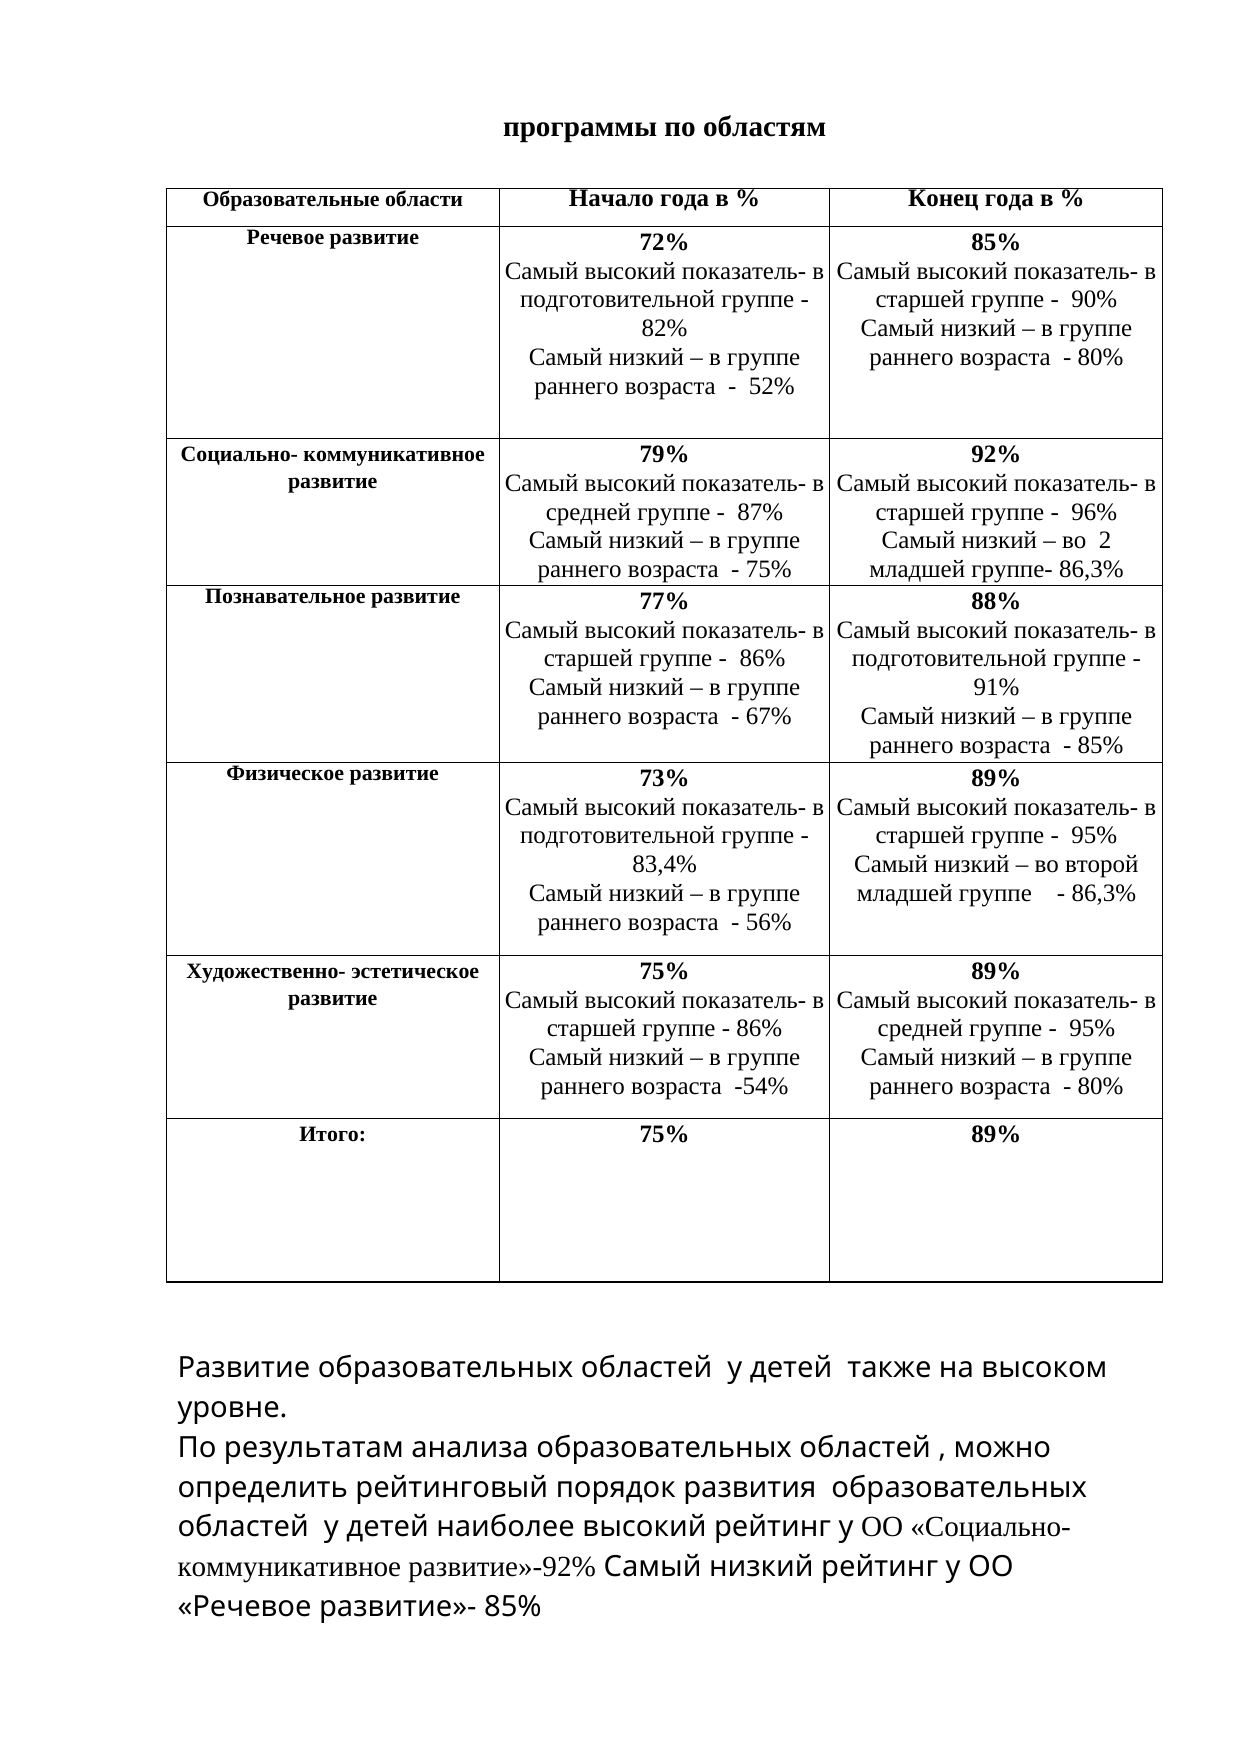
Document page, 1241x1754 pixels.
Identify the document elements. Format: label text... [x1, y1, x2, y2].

table_cell 89% Самый высокий показатель- в средней группе - 95% Самый низкий – в группе раннего возраста - 80% [830, 956, 1162, 1118]
table_cell 72% Самый высокий показатель- в подготовительной группе - 82% Самый низкий – в группе раннего возраста - 52% [500, 227, 829, 438]
table_cell 75% [500, 1119, 829, 1281]
table_cell 77% Самый высокий показатель- в старшей группе - 86% Самый низкий – в группе раннего возраста - 67% [500, 586, 829, 762]
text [177, 118, 1152, 141]
table_cell Физическое развитие [167, 763, 499, 955]
table_cell Речевое развитие [167, 227, 499, 438]
table_cell 89% Самый высокий показатель- в старшей группе - 95% Самый низкий – во второй младшей группе - 86,3% [830, 763, 1162, 955]
table_header Конец года в % [830, 189, 1162, 226]
table_cell Познавательное развитие [167, 586, 499, 762]
table_cell 73% Самый высокий показатель- в подготовительной группе - 83,4% Самый низкий – в группе раннего возраста - 56% [500, 763, 829, 955]
table_cell 92% Самый высокий показатель- в старшей группе - 96% Самый низкий – во 2 младшей группе- 86,3% [830, 439, 1162, 585]
text Развитие образовательных областей у детей также на высоком уровне. [177, 1347, 1152, 1426]
table_cell Социально- коммуникативное развитие [167, 439, 499, 585]
table_header Образовательные области [167, 189, 499, 226]
text определить рейтинговый порядок развития образовательных областей у детей наиболее высокий рейтинг у ОО «Социально- коммуникативное развитие»-92% Самый низкий рейтинг у ОО «Речевое развитие»- 85% [177, 1466, 1152, 1624]
table_cell 75% Самый высокий показатель- в старшей группе - 86% Самый низкий – в группе раннего возраста -54% [500, 956, 829, 1118]
table_cell 89% [830, 1119, 1162, 1281]
table_cell 88% Самый высокий показатель- в подготовительной группе - 91% Самый низкий – в группе раннего возраста - 85% [830, 586, 1162, 762]
table_cell 85% Самый высокий показатель- в старшей группе - 90% Самый низкий – в группе раннего возраста - 80% [830, 227, 1162, 438]
table_cell Художественно- эстетическое развитие [167, 956, 499, 1118]
table_cell Итого: [167, 1119, 499, 1281]
table_cell 79% Самый высокий показатель- в средней группе - 87% Самый низкий – в группе раннего возраста - 75% [500, 439, 829, 585]
text По результатам анализа образовательных областей , можно [177, 1426, 1152, 1466]
table_header Начало года в % [500, 189, 829, 226]
